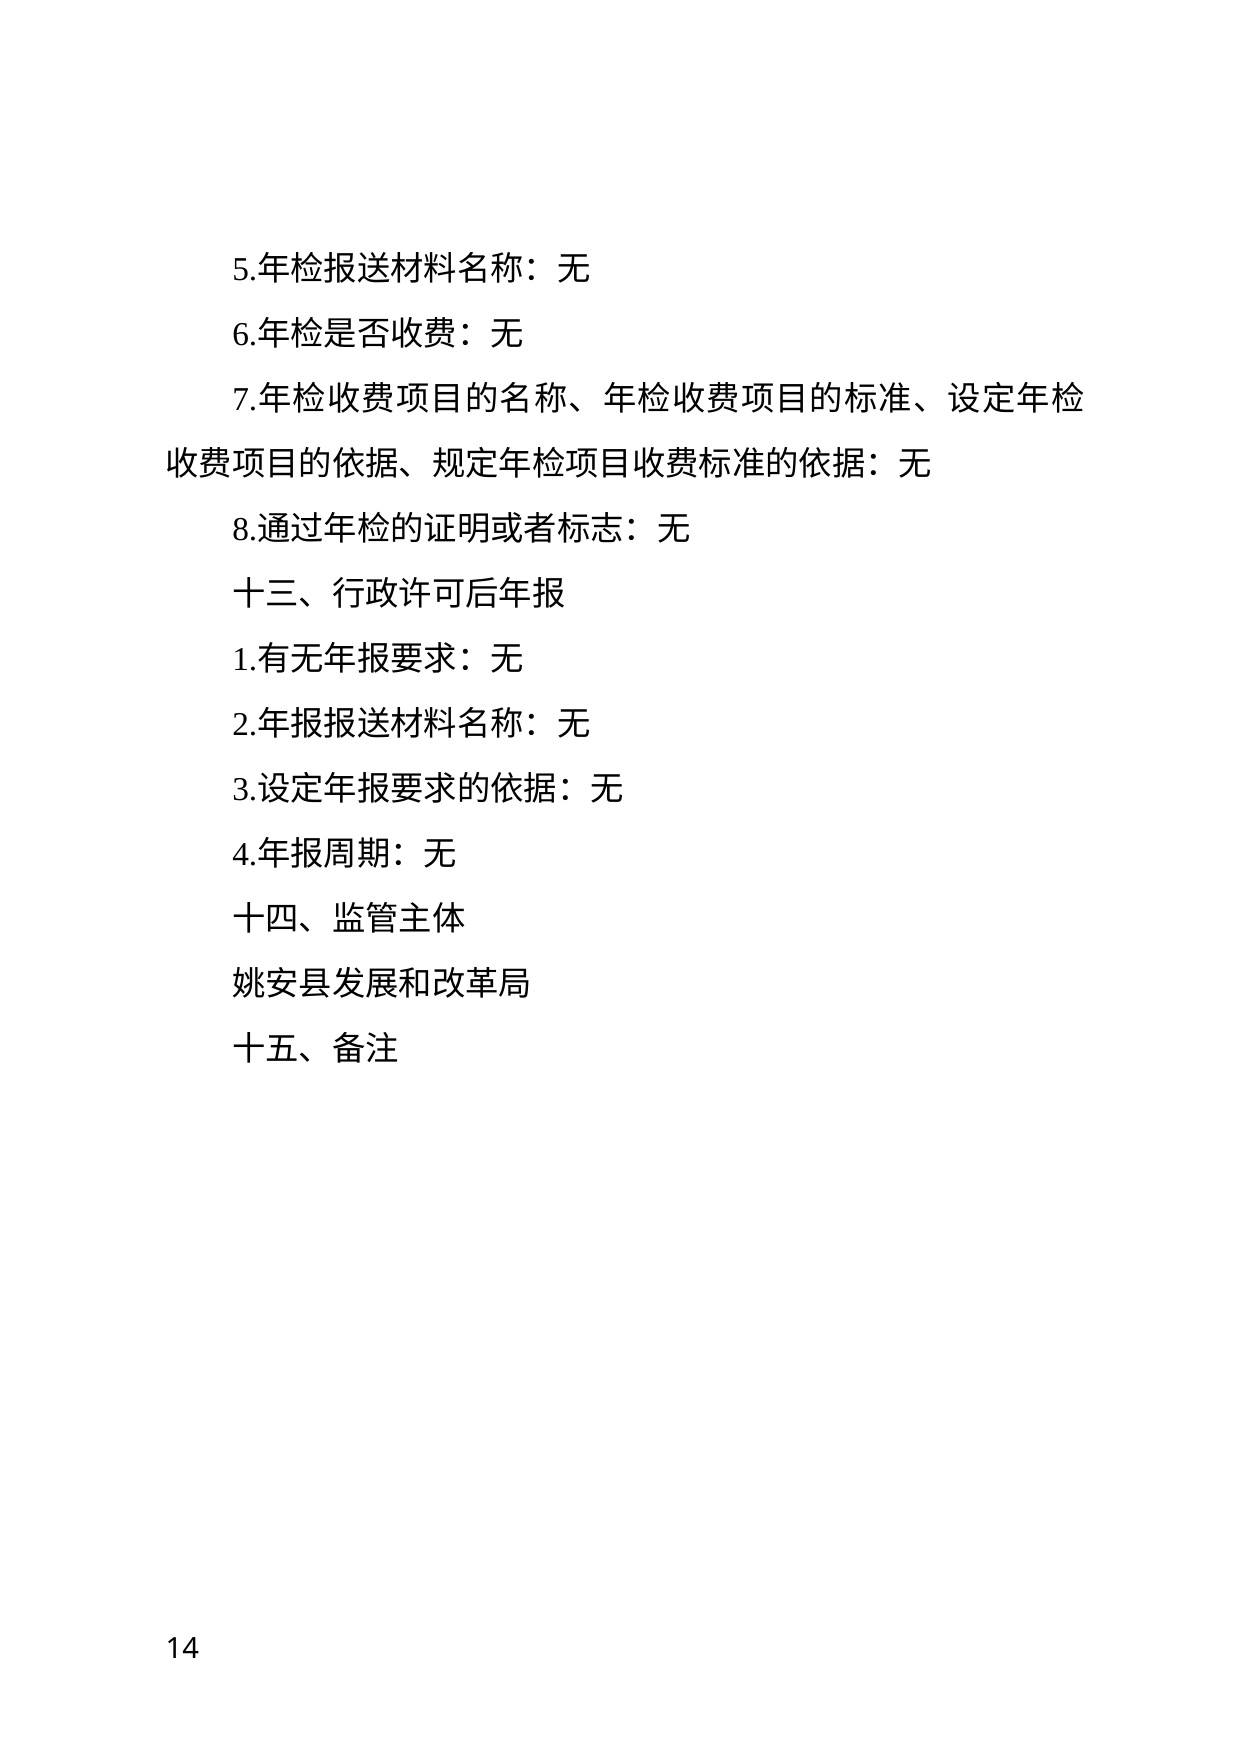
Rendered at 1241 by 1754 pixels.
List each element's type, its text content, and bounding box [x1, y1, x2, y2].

text 2.年报报送材料名称：无 [165, 688, 1087, 753]
text 十三、行政许可后年报 [165, 558, 1087, 623]
text 1.有无年报要求：无 [165, 623, 1087, 688]
text 4.年报周期：无 [165, 818, 1087, 883]
text 十五、备注 [165, 1013, 1087, 1078]
text 3.设定年报要求的依据：无 [165, 753, 1087, 818]
text 7.年检收费项目的名称、年检收费项目的标准、设定年检收费项目的依据、规定年检项目收费标准的依据：无 [165, 363, 1087, 493]
text 姚安县发展和改革局 [165, 948, 1087, 1013]
text 5.年检报送材料名称：无 [165, 233, 1087, 298]
text 十四、监管主体 [165, 883, 1087, 948]
text 8.通过年检的证明或者标志：无 [165, 493, 1087, 558]
text 6.年检是否收费：无 [165, 298, 1087, 363]
